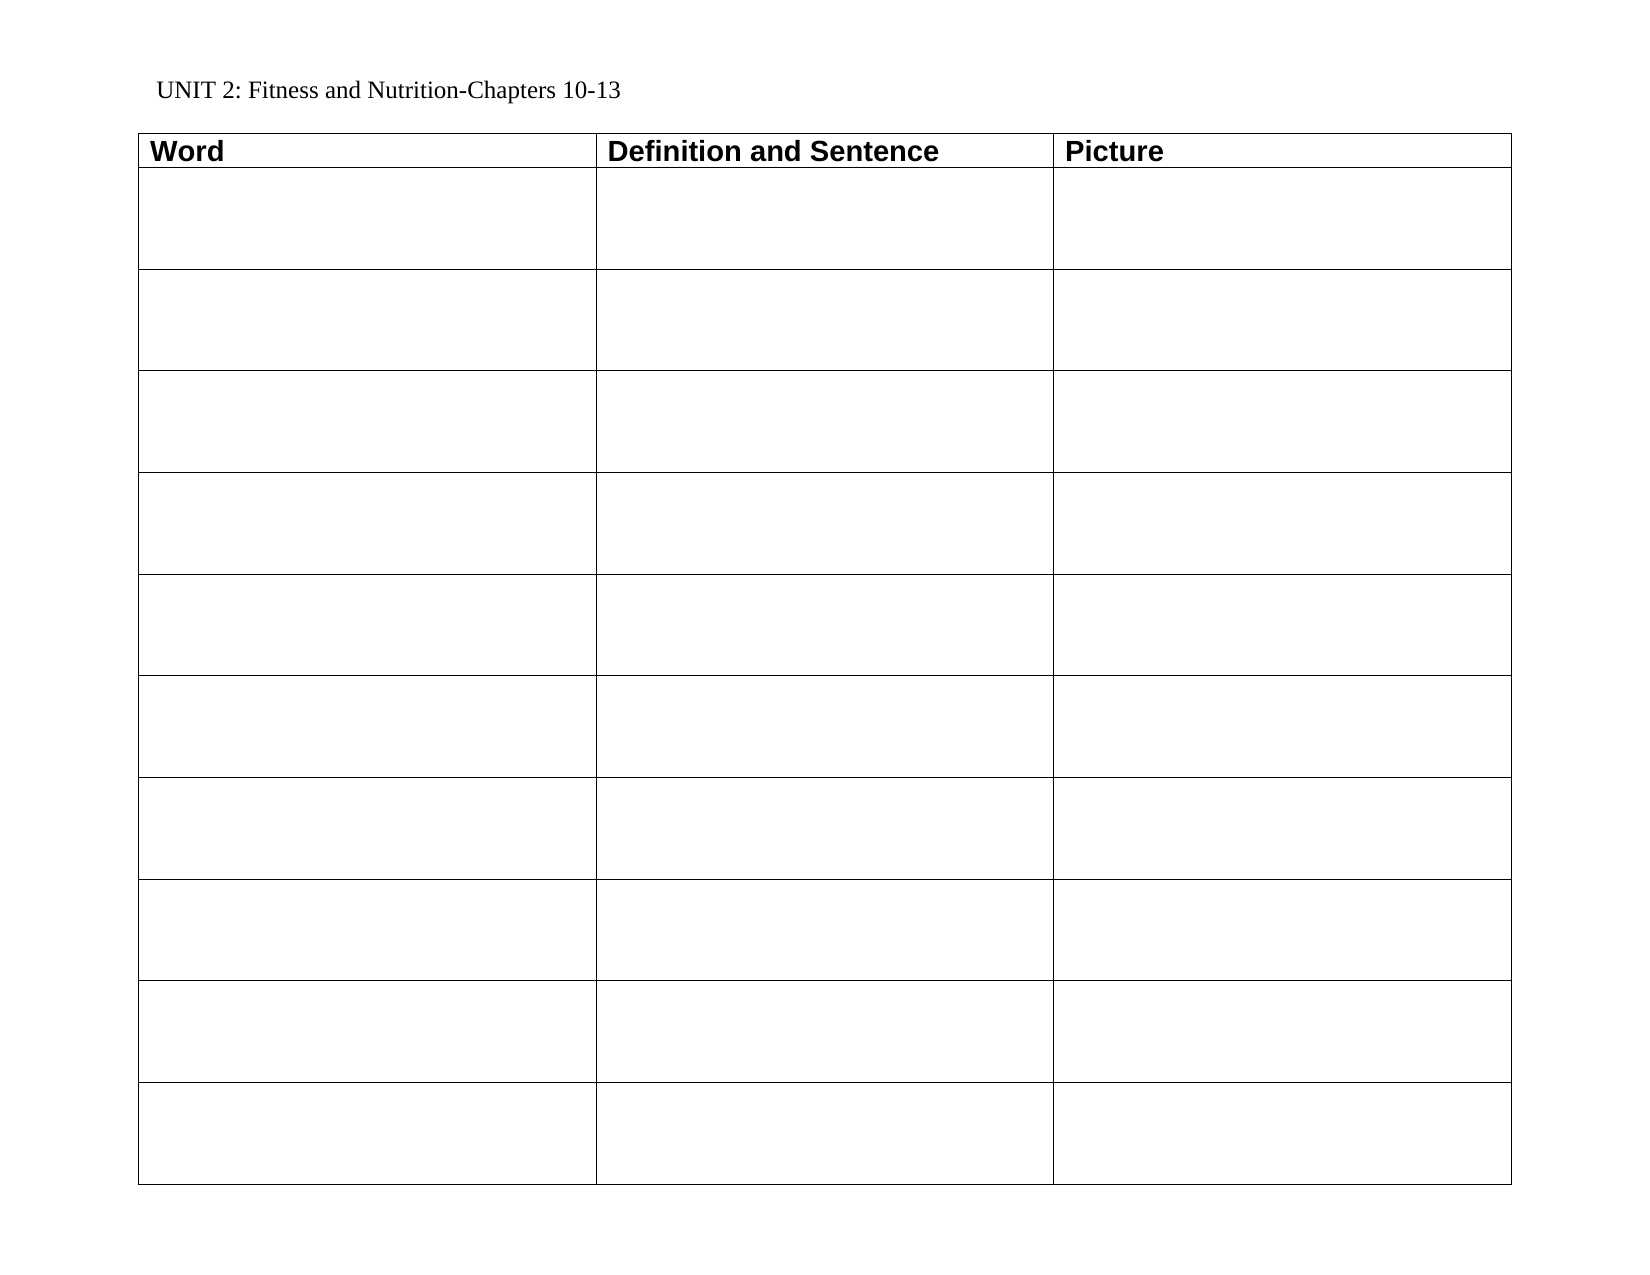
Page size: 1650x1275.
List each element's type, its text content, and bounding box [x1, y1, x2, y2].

table_header Word [139, 134, 596, 167]
table_cell [597, 371, 1053, 472]
table_cell [1054, 270, 1511, 370]
table_cell [139, 1083, 596, 1184]
table_cell [597, 473, 1053, 574]
table_cell [597, 676, 1053, 777]
table_cell [597, 1083, 1053, 1184]
table_cell [1054, 473, 1511, 574]
table_cell [1054, 880, 1511, 980]
table_cell [139, 880, 596, 980]
table_cell [139, 168, 596, 269]
table_cell [139, 778, 596, 879]
table_cell [1054, 981, 1511, 1082]
table_cell [139, 575, 596, 675]
table_cell [139, 371, 596, 472]
table_cell [597, 880, 1053, 980]
table_cell [1054, 371, 1511, 472]
table_cell [597, 168, 1053, 269]
table_cell [1054, 778, 1511, 879]
table_cell [597, 575, 1053, 675]
table_cell [1054, 676, 1511, 777]
table_header Definition and Sentence [597, 134, 1053, 167]
table_cell [1054, 1083, 1511, 1184]
table_cell [597, 778, 1053, 879]
table_cell [1054, 168, 1511, 269]
table_cell [139, 676, 596, 777]
table_cell [1054, 575, 1511, 675]
table_cell [597, 270, 1053, 370]
table_header Picture [1054, 134, 1511, 167]
table_cell [139, 473, 596, 574]
table_cell [139, 981, 596, 1082]
table_cell [139, 270, 596, 370]
table_cell [597, 981, 1053, 1082]
